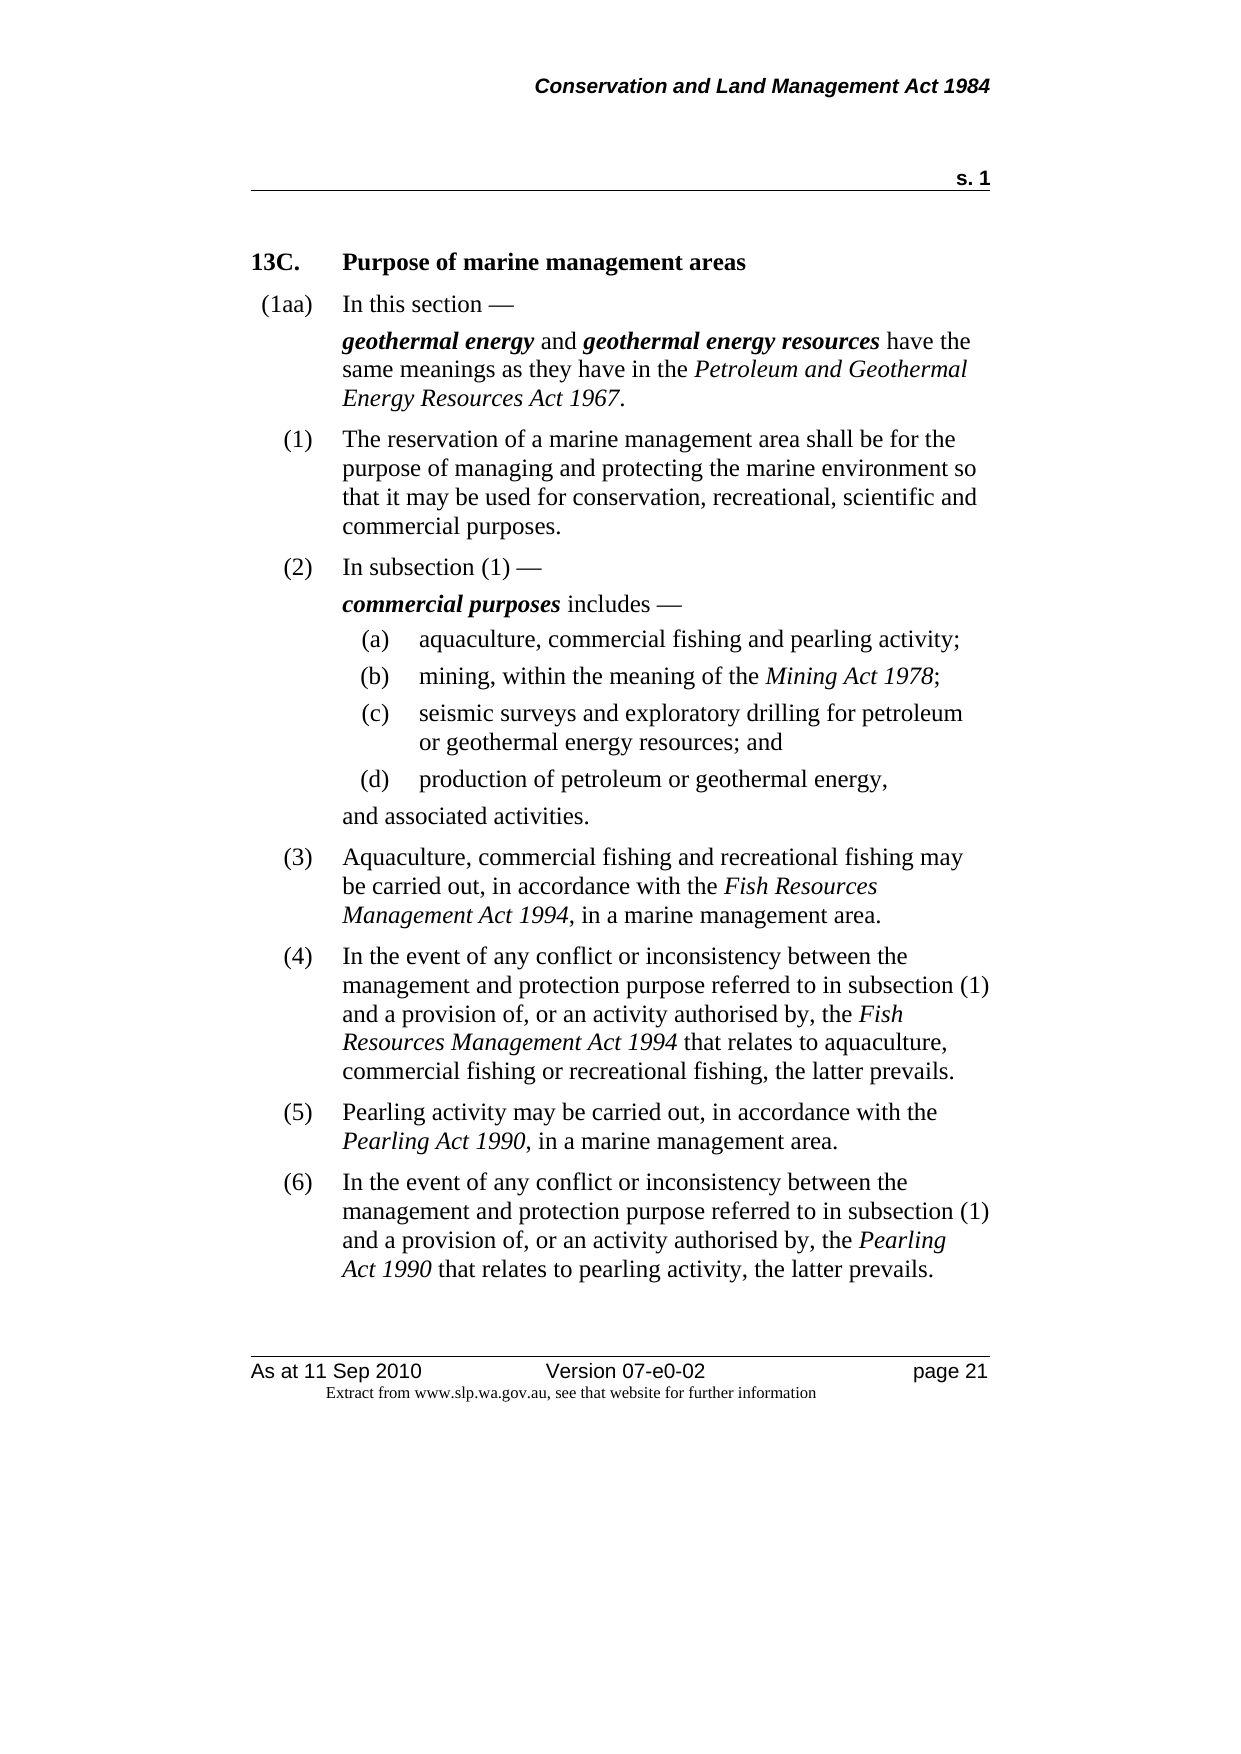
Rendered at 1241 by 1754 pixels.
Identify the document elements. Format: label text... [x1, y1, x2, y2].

text (a) aquaculture, commercial fishing and pearling activity; [251, 624, 990, 653]
text (1aa) In this section — [251, 289, 990, 317]
text geothermal energy and geothermal energy resources have the same meanings as they have in the Petroleum and Geothermal Energy Resources Act 1967. [251, 326, 990, 412]
text (1) The reservation of a marine management area shall be for the purpose of managing and protecting the marine environment so that it may be used for conservation, recreational, scientific and commercial purposes. [251, 424, 990, 539]
text commercial purposes includes — [251, 589, 990, 618]
text (b) mining, within the meaning of the Mining Act 1978; [251, 661, 990, 690]
text (2) In subsection (1) — [251, 552, 990, 581]
text (6) In the event of any conflict or inconsistency between the management and protection purpose referred to in subsection (1) and a provision of, or an activity authorised by, the Pearling Act 1990 that relates to pearling activity, the latter prevails. [251, 1167, 990, 1282]
text (d) production of petroleum or geothermal energy, [251, 764, 990, 793]
text (3) Aquaculture, commercial fishing and recreational fishing may be carried out, in accordance with the Fish Resources Management Act 1994, in a marine management area. [251, 842, 990, 929]
text and associated activities. [251, 801, 990, 830]
text (5) Pearling activity may be carried out, in accordance with the Pearling Act 1990, in a marine management area. [251, 1097, 990, 1155]
subtitle 13C. Purpose of marine management areas [251, 247, 990, 276]
text (c) seismic surveys and exploratory drilling for petroleum or geothermal energy resources; and [251, 698, 990, 756]
text (4) In the event of any conflict or inconsistency between the management and protection purpose referred to in subsection (1) and a provision of, or an activity authorised by, the Fish Resources Management Act 1994 that relates to aquaculture, commercial fishing or recreational fishing, the latter prevails. [251, 941, 990, 1085]
